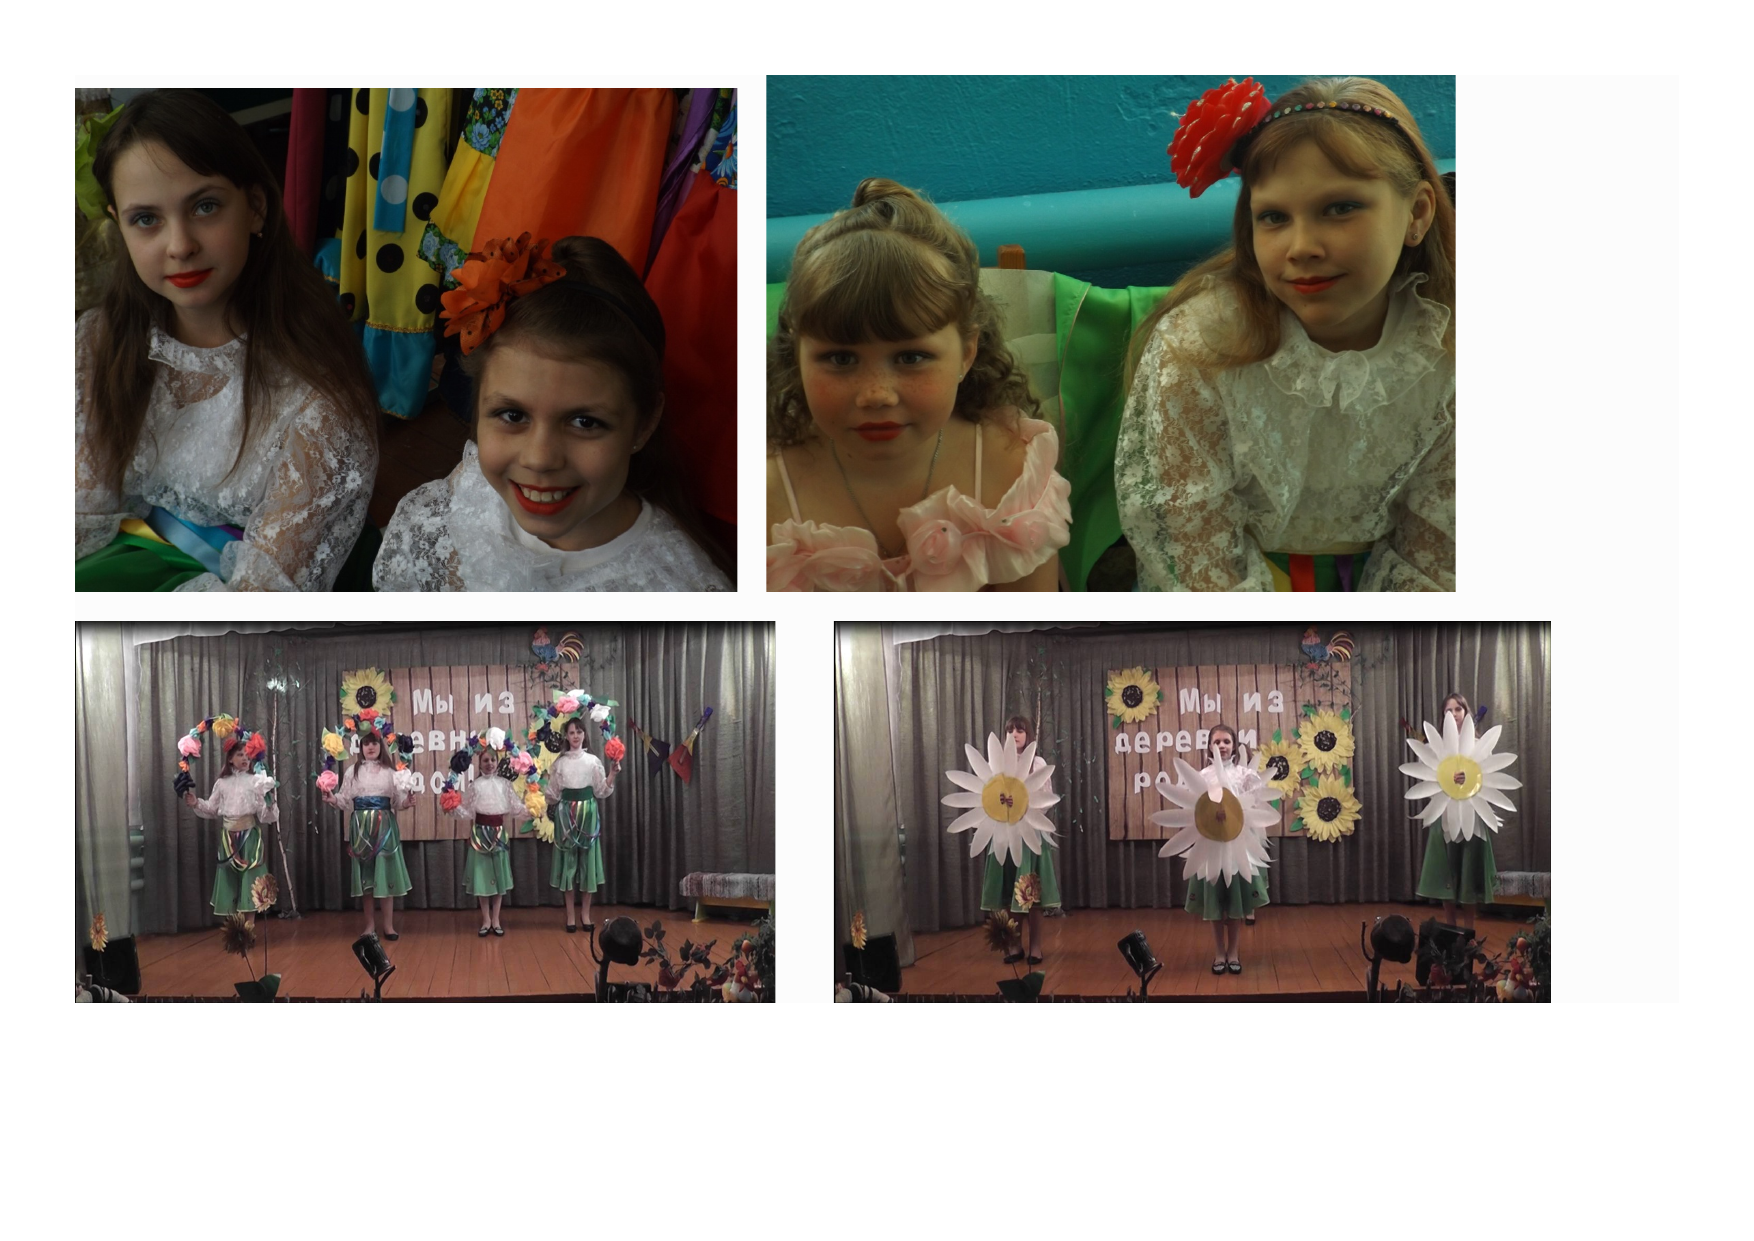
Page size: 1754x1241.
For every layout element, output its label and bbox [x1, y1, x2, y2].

picture [75, 88, 738, 592]
picture [833, 621, 1551, 1003]
picture [766, 75, 1456, 592]
picture [75, 621, 776, 1003]
